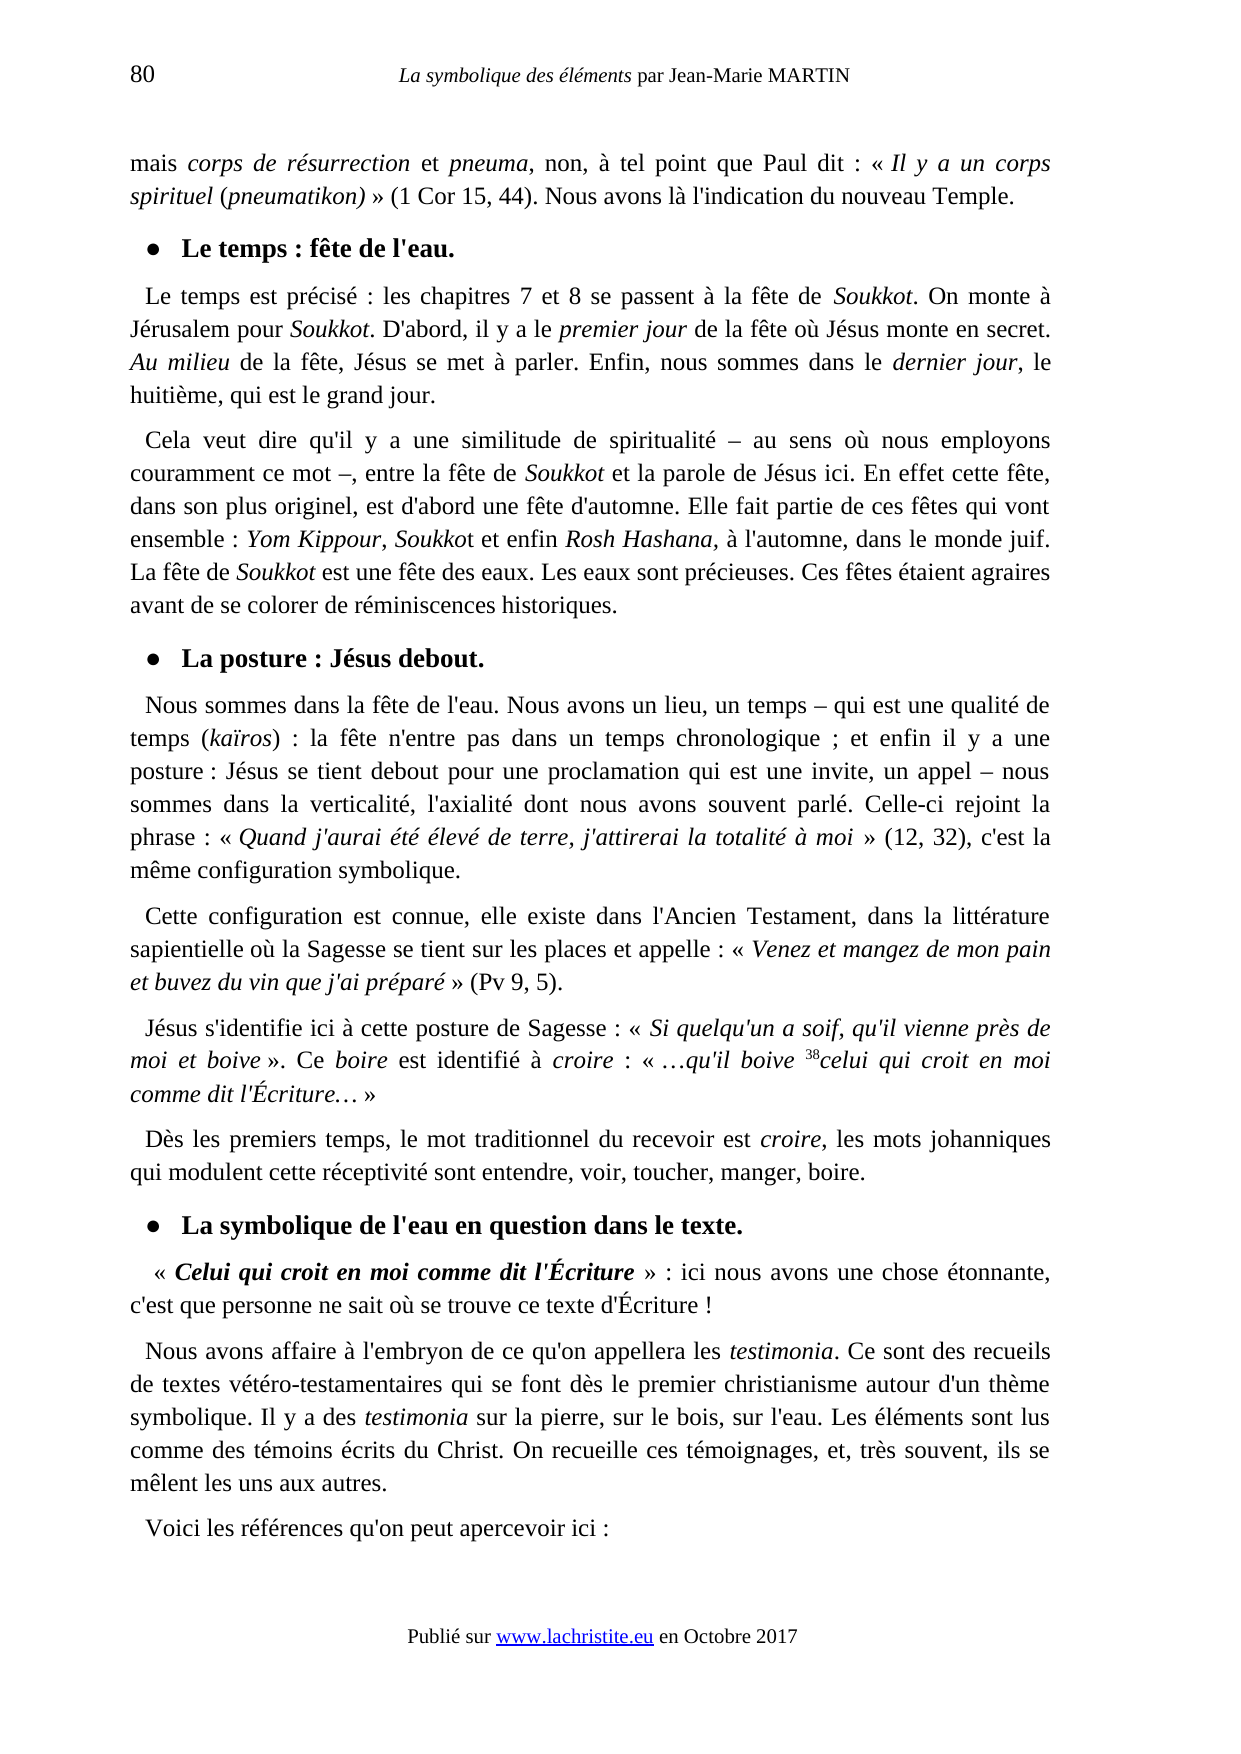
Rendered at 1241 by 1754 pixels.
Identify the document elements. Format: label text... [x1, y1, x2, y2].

text Jésus s'identifie ici à cette posture de Sagesse : « Si quelqu'un a soif, qu'il vienne près de moi et boive ». Ce boire est identifié à croire : « …qu'il boive 38celui qui croit en moi comme dit l'Écriture… » [130, 1013, 1051, 1107]
text Nous avons affaire à l'embryon de ce qu'on appellera les testimonia. Ce sont des recueils de textes vétéro-testamentaires qui se font dès le premier christianisme autour d'un thème symbolique. Il y a des testimonia sur la pierre, sur le bois, sur l'eau. Les éléments sont lus comme des témoins écrits du Christ. On recueille ces témoignages, et, très souvent, ils se mêlent les uns aux autres. [130, 1336, 1051, 1497]
text Voici les références qu'on peut apercevoir ici : [130, 1513, 1051, 1542]
subtitle ● Le temps : fête de l'eau. [130, 232, 1051, 264]
text Cela veut dire qu'il y a une similitude de spiritualité – au sens où nous employons couramment ce mot –, entre la fête de Soukkot et la parole de Jésus ici. En effet cette fête, dans son plus originel, est d'abord une fête d'automne. Elle fait partie de ces fêtes qui vont ensemble : Yom Kippour, Soukkot et enfin Rosh Hashana, à l'automne, dans le monde juif. La fête de Soukkot est une fête des eaux. Les eaux sont précieuses. Ces fêtes étaient agraires avant de se colorer de réminiscences historiques. [130, 425, 1051, 619]
subtitle ● La posture : Jésus debout. [130, 642, 1051, 673]
subtitle ● La symbolique de l'eau en question dans le texte. [130, 1209, 1051, 1240]
text Nous sommes dans la fête de l'eau. Nous avons un lieu, un temps – qui est une qualité de temps (kaïros) : la fête n'entre pas dans un temps chronologique ; et enfin il y a une posture : Jésus se tient debout pour une proclamation qui est une invite, un appel – nous sommes dans la verticalité, l'axialité dont nous avons souvent parlé. Celle-ci rejoint la phrase : « Quand j'aurai été élevé de terre, j'attirerai la totalité à moi » (12, 32), c'est la même configuration symbolique. [130, 690, 1051, 884]
text Cette configuration est connue, elle existe dans l'Ancien Testament, dans la littérature sapientielle où la Sagesse se tient sur les places et appelle : « Venez et mangez de mon pain et buvez du vin que j'ai préparé » (Pv 9, 5). [130, 901, 1051, 996]
text Le temps est précisé : les chapitres 7 et 8 se passent à la fête de Soukkot. On monte à Jérusalem pour Soukkot. D'abord, il y a le premier jour de la fête où Jésus monte en secret. Au milieu de la fête, Jésus se met à parler. Enfin, nous sommes dans le dernier jour, le huitième, qui est le grand jour. [130, 281, 1051, 408]
text Dès les premiers temps, le mot traditionnel du recevoir est croire, les mots johanniques qui modulent cette réceptivité sont entendre, voir, toucher, manger, boire. [130, 1124, 1051, 1186]
text « Celui qui croit en moi comme dit l'Écriture » : ici nous avons une chose étonnante, c'est que personne ne sait où se trouve ce texte d'Écriture ! [130, 1257, 1051, 1319]
